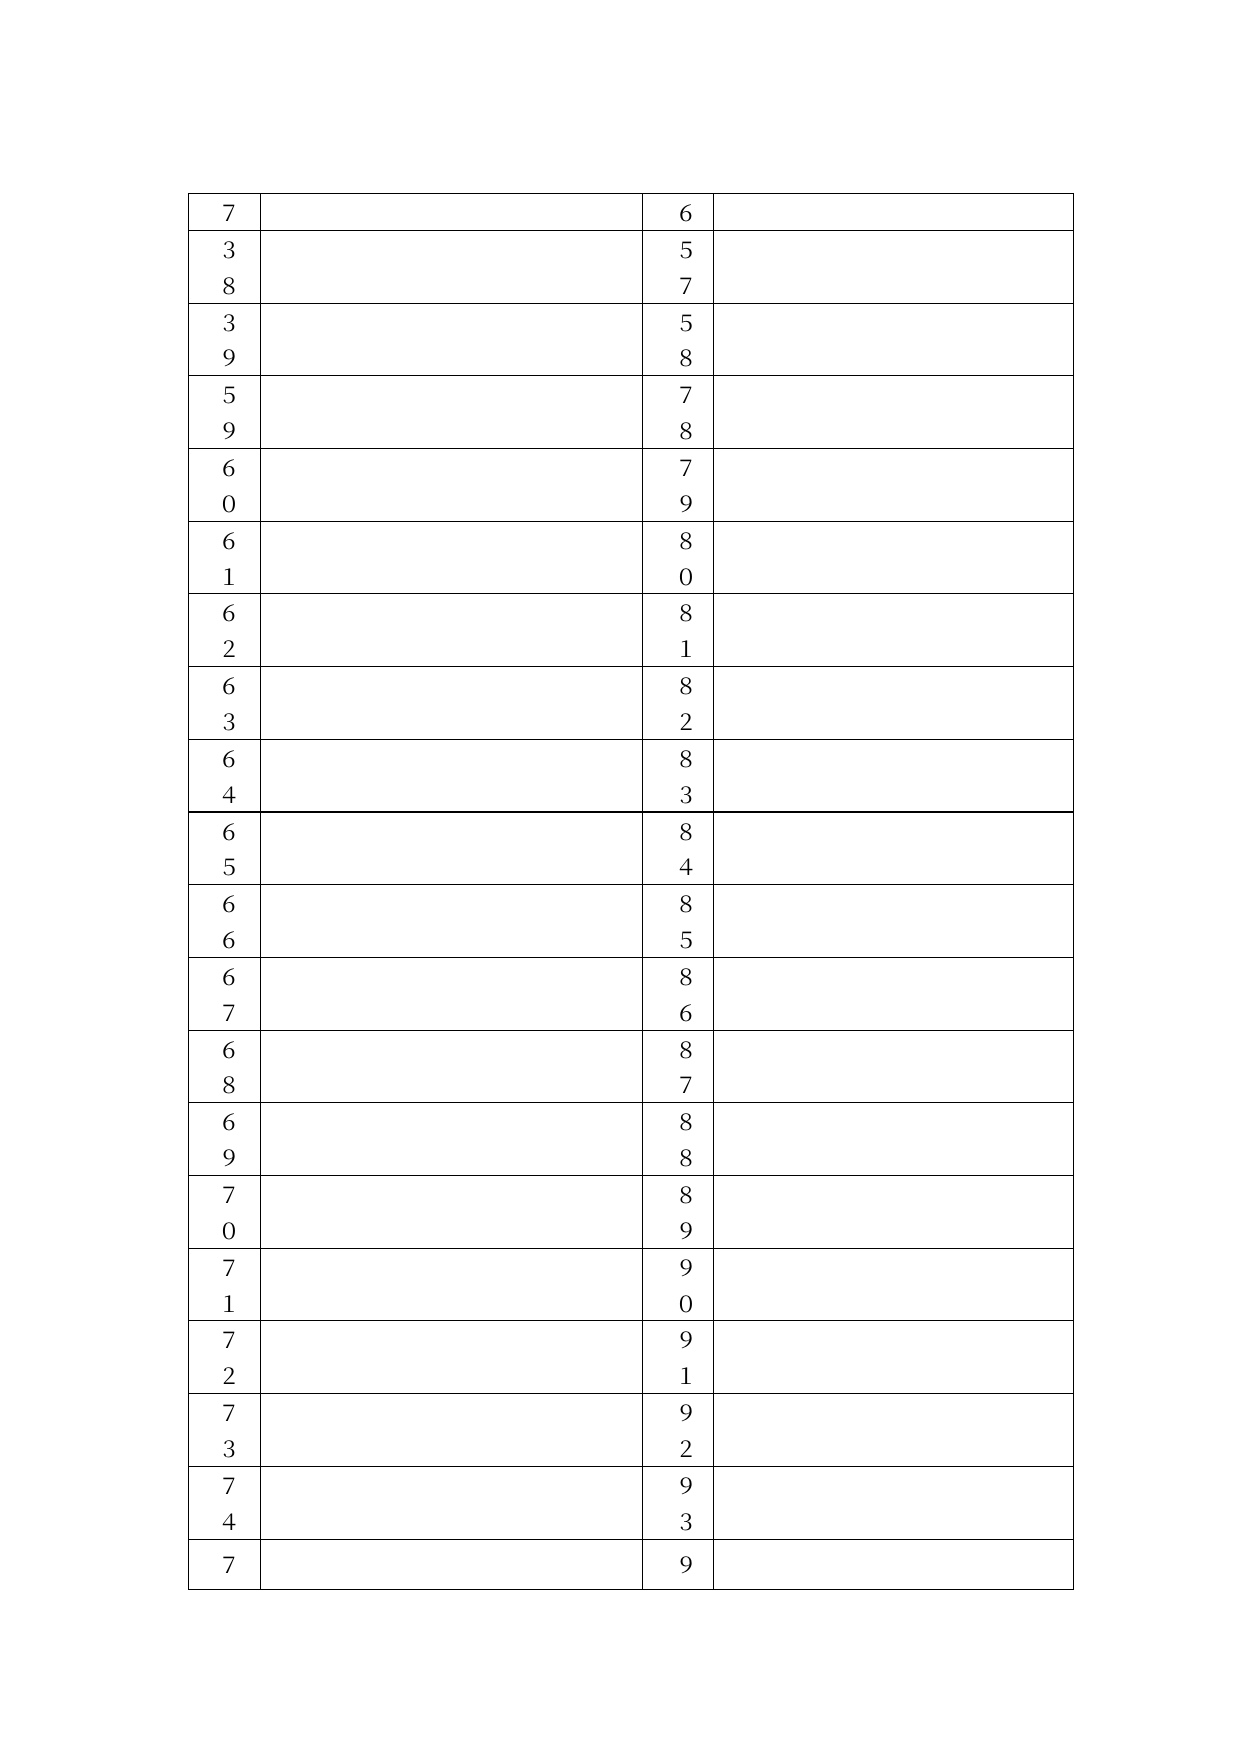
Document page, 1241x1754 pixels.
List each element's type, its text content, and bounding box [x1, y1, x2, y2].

table_cell [261, 449, 642, 521]
table_cell ３９ [189, 304, 260, 375]
table_cell ９２ [643, 1394, 713, 1466]
table_cell ６４ [189, 740, 260, 811]
table_cell ３７ [189, 194, 260, 230]
table_cell ８３ [643, 740, 713, 811]
table_cell ６９ [189, 1103, 260, 1175]
table_cell ９３ [643, 1467, 713, 1538]
table_cell ７４ [189, 1467, 260, 1538]
table_cell [714, 304, 1073, 375]
table_cell ６２ [189, 594, 260, 666]
table_cell [714, 1249, 1073, 1320]
table_cell [714, 1540, 1073, 1589]
table_cell [261, 1467, 642, 1538]
table_cell [261, 231, 642, 302]
table_cell ５９ [189, 376, 260, 448]
table_cell [261, 1540, 642, 1589]
table_cell ６１ [189, 522, 260, 593]
table_cell [714, 958, 1073, 1029]
table_cell [261, 813, 642, 884]
table_cell [261, 1394, 642, 1466]
table_cell [261, 1249, 642, 1320]
table_cell ８１ [643, 594, 713, 666]
table_cell ９１ [643, 1321, 713, 1393]
table_cell [261, 376, 642, 448]
table_cell ５７ [643, 231, 713, 302]
table_cell ５８ [643, 304, 713, 375]
table_cell ８７ [643, 1031, 713, 1102]
table_cell [714, 1321, 1073, 1393]
table_cell ８９ [643, 1176, 713, 1248]
table_cell [261, 958, 642, 1029]
table_cell ８４ [643, 813, 713, 884]
table_cell ５６ [643, 194, 713, 230]
table_cell [261, 1031, 642, 1102]
table_cell [261, 740, 642, 811]
table_cell ９０ [643, 1249, 713, 1320]
table_cell [714, 740, 1073, 811]
table_cell [261, 594, 642, 666]
table_cell ７３ [189, 1394, 260, 1466]
table_cell [714, 813, 1073, 884]
table_cell ８０ [643, 522, 713, 593]
table_cell [714, 885, 1073, 957]
table_cell [714, 667, 1073, 739]
table_cell [261, 304, 642, 375]
table_cell ８６ [643, 958, 713, 1029]
table_cell [261, 885, 642, 957]
table_cell ７１ [189, 1249, 260, 1320]
table_cell [714, 1467, 1073, 1538]
table_cell ８８ [643, 1103, 713, 1175]
table_cell [714, 1394, 1073, 1466]
table_cell [714, 1176, 1073, 1248]
table_cell ８５ [643, 885, 713, 957]
table_cell [261, 1103, 642, 1175]
table_cell [261, 1176, 642, 1248]
table_cell [261, 1321, 642, 1393]
table_cell [261, 194, 642, 230]
table_cell [714, 1103, 1073, 1175]
table_cell ６８ [189, 1031, 260, 1102]
table_cell [714, 194, 1073, 230]
table_cell [261, 522, 642, 593]
table_cell [714, 449, 1073, 521]
table_cell [261, 667, 642, 739]
table_cell ６６ [189, 885, 260, 957]
table_cell ６５ [189, 813, 260, 884]
table_cell ６０ [189, 449, 260, 521]
table_cell ９４ [643, 1540, 713, 1589]
table_cell [714, 594, 1073, 666]
table_cell [714, 522, 1073, 593]
table_cell ６３ [189, 667, 260, 739]
table_cell ７８ [643, 376, 713, 448]
table_cell ３８ [189, 231, 260, 302]
table_cell [714, 231, 1073, 302]
table_cell ６７ [189, 958, 260, 1029]
table_cell ７５ [189, 1540, 260, 1589]
table_cell [714, 376, 1073, 448]
table_cell ７２ [189, 1321, 260, 1393]
table_cell [714, 1031, 1073, 1102]
table_cell ８２ [643, 667, 713, 739]
table_cell ７９ [643, 449, 713, 521]
table_cell ７０ [189, 1176, 260, 1248]
